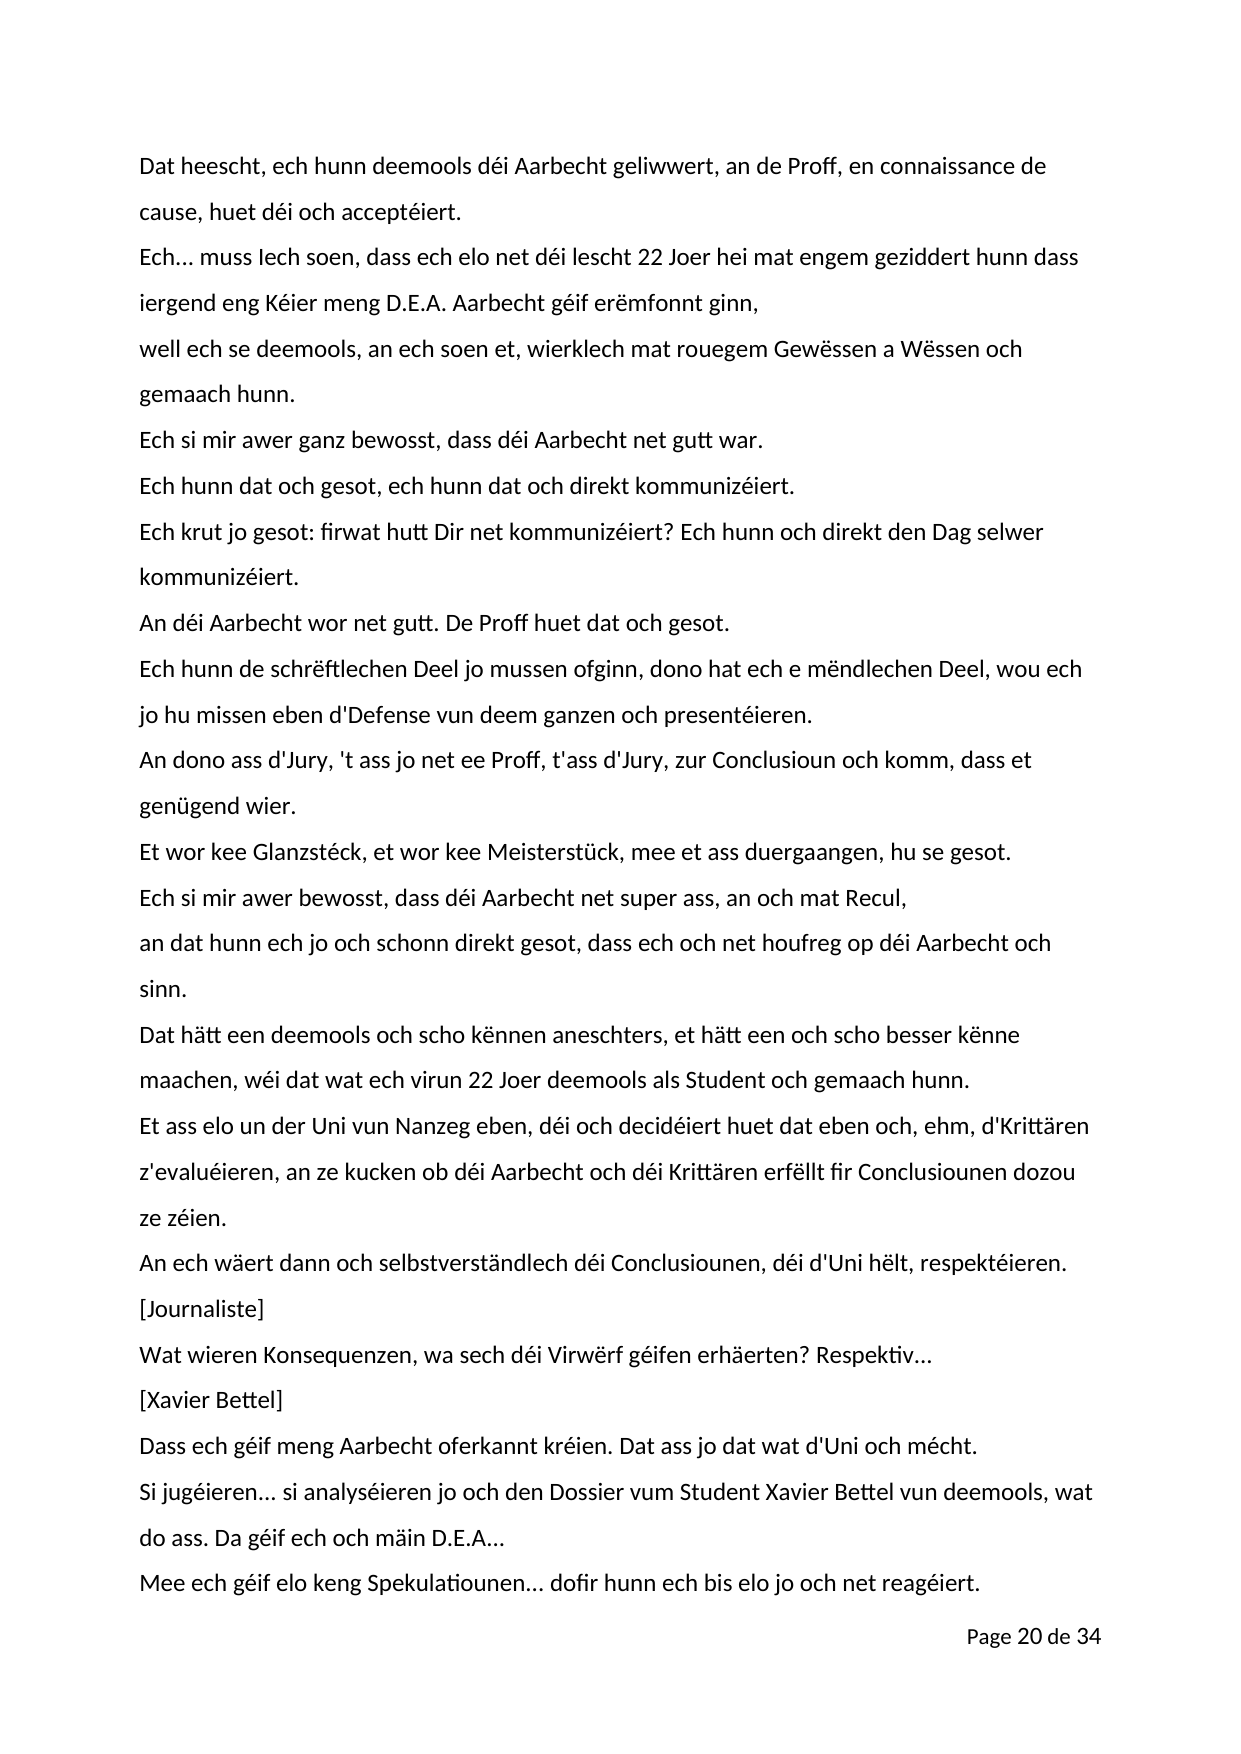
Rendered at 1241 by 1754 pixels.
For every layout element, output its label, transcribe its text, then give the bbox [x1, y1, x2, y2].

text An déi Aarbecht wor net gutt. De Proff huet dat och gesot. [139, 607, 1101, 638]
text Dat heescht, ech hunn deemools déi Aarbecht geliwwert, an de Proff, en connaissance de cause, huet déi och acceptéiert. [139, 150, 1101, 226]
text [Journaliste] [139, 1293, 1101, 1324]
text Ech krut jo gesot: firwat hutt Dir net kommunizéiert? Ech hunn och direkt den Dag selwer kommunizéiert. [139, 516, 1101, 592]
text Ech si mir awer ganz bewosst, dass déi Aarbecht net gutt war. [139, 424, 1101, 455]
text Et ass elo un der Uni vun Nanzeg eben, déi och decidéiert huet dat eben och, ehm, d'Krittären z'evaluéieren, an ze kucken ob déi Aarbecht och déi Krittären erfëllt fir Conclusiounen dozou ze zéien. [139, 1110, 1101, 1232]
text Ech... muss Iech soen, dass ech elo net déi lescht 22 Joer hei mat engem geziddert hunn dass iergend eng Kéier meng D.E.A. Aarbecht géif erëmfonnt ginn, [139, 241, 1101, 318]
text Dass ech géif meng Aarbecht oferkannt kréien. Dat ass jo dat wat d'Uni och mécht. [139, 1430, 1101, 1461]
text Si jugéieren... si analyséieren jo och den Dossier vum Student Xavier Bettel vun deemools, wat do ass. Da géif ech och mäin D.E.A... [139, 1476, 1101, 1552]
text Et wor kee Glanzstéck, et wor kee Meisterstück, mee et ass duergaangen, hu se gesot. [139, 836, 1101, 866]
text An ech wäert dann och selbstverständlech déi Conclusiounen, déi d'Uni hëlt, respektéieren. [139, 1247, 1101, 1278]
text [Xavier Bettel] [139, 1385, 1101, 1415]
text Ech si mir awer bewosst, dass déi Aarbecht net super ass, an och mat Recul, [139, 882, 1101, 912]
text Dat hätt een deemools och scho kënnen aneschters, et hätt een och scho besser kënne maachen, wéi dat wat ech virun 22 Joer deemools als Student och gemaach hunn. [139, 1019, 1101, 1095]
text Ech hunn de schrëftlechen Deel jo mussen ofginn, dono hat ech e mëndlechen Deel, wou ech jo hu missen eben d'Defense vun deem ganzen och presentéieren. [139, 653, 1101, 729]
text Mee ech géif elo keng Spekulatiounen... dofir hunn ech bis elo jo och net reagéiert. [139, 1568, 1101, 1598]
text well ech se deemools, an ech soen et, wierklech mat rouegem Gewëssen a Wëssen och gemaach hunn. [139, 333, 1101, 409]
text an dat hunn ech jo och schonn direkt gesot, dass ech och net houfreg op déi Aarbecht och sinn. [139, 927, 1101, 1004]
text Wat wieren Konsequenzen, wa sech déi Virwërf géifen erhäerten? Respektiv... [139, 1339, 1101, 1369]
text Ech hunn dat och gesot, ech hunn dat och direkt kommunizéiert. [139, 470, 1101, 501]
text An dono ass d'Jury, 't ass jo net ee Proff, t'ass d'Jury, zur Conclusioun och komm, dass et genügend wier. [139, 744, 1101, 821]
